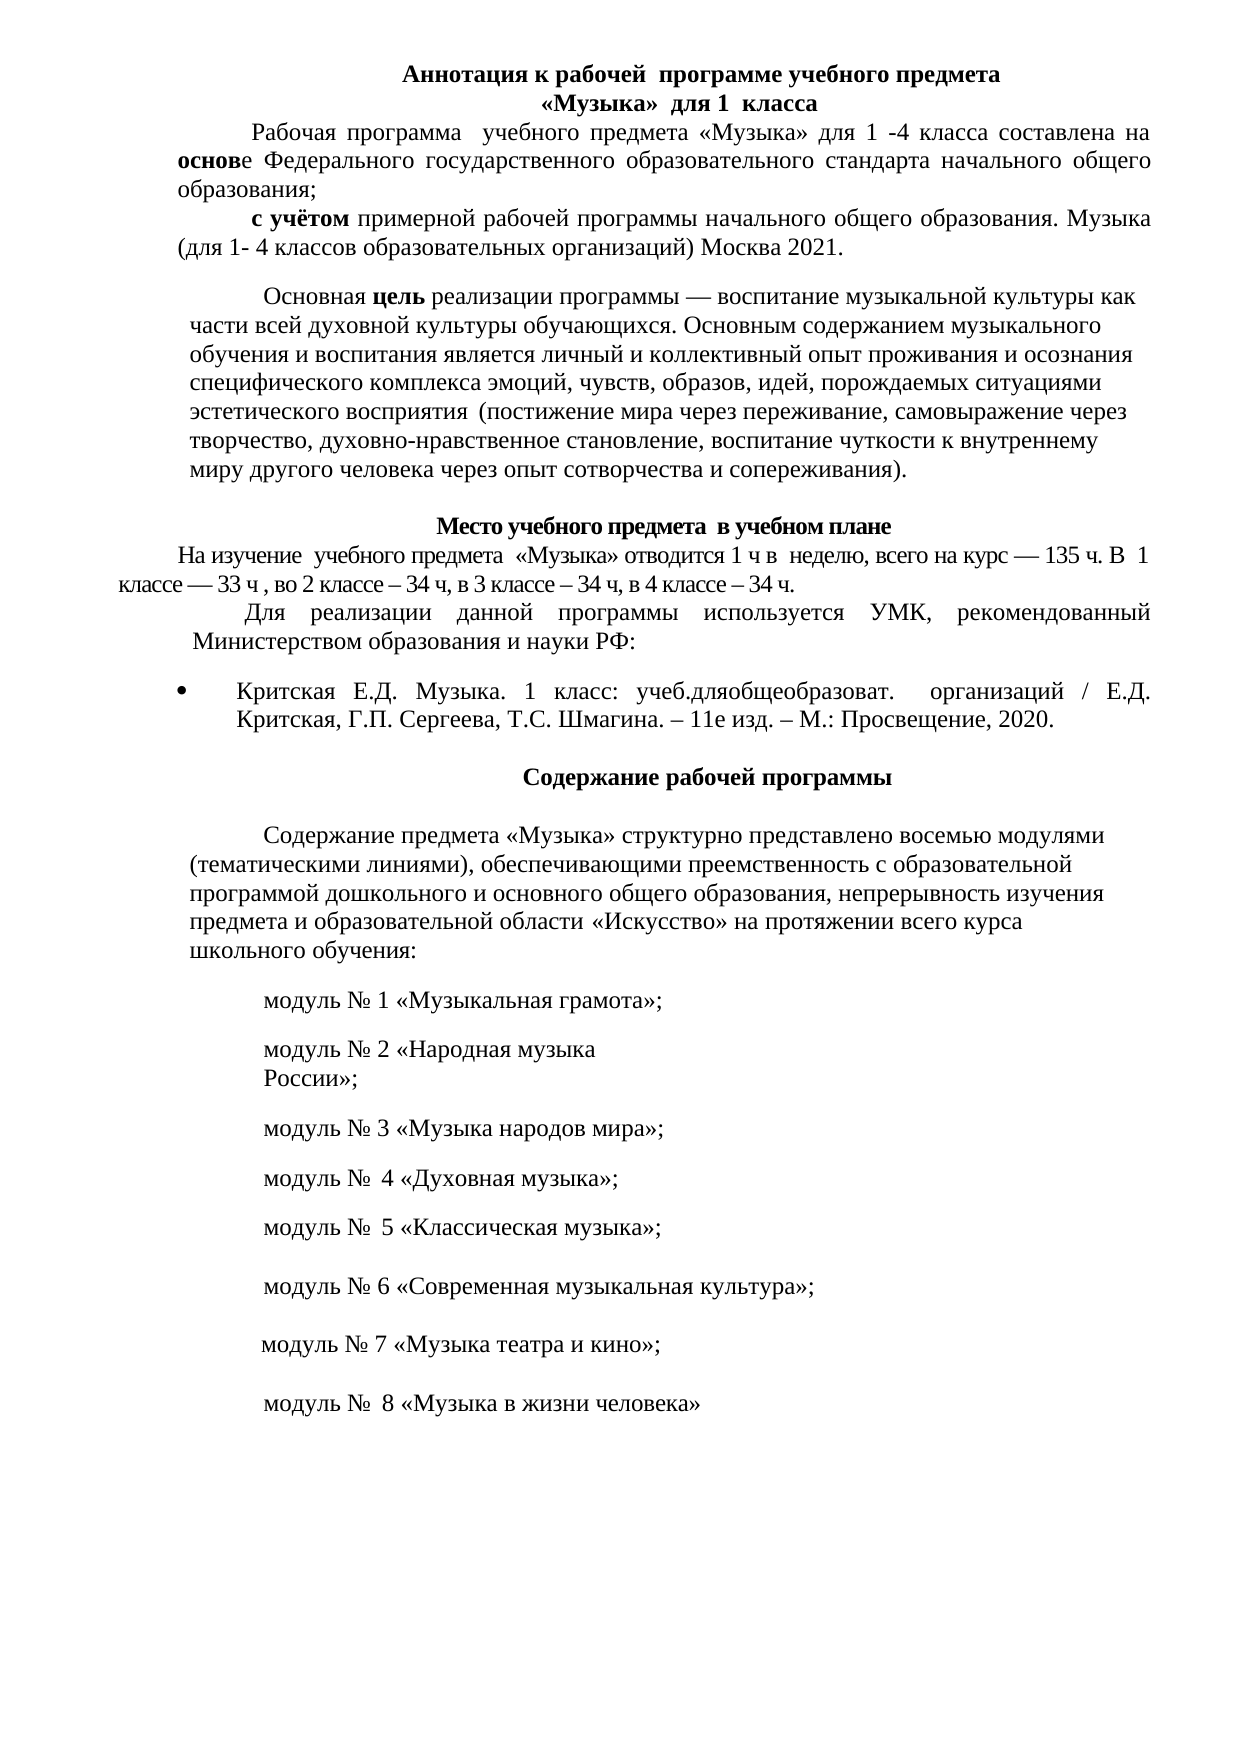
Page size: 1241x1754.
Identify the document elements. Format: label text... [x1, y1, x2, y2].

text Для реализации данной программы используется УМК, рекомендованный Министерством образования и науки РФ: [192, 597, 1152, 655]
text модуль № 1 «Музыкальная грамота»; [263, 985, 676, 1014]
text модуль № 6 «Современная музыкальная культура»; [263, 1271, 823, 1299]
text с учётом примерной рабочей программы начального общего образования. Музыка (для 1- 4 классов образовательных организаций) Москва 2021. [177, 203, 1152, 260]
text Содержание предмета «Музыка» структурно представлено восемью модулями (тематическими линиями), обеспечивающими преемственность с образовательной программой дошкольного и основного общего образования, непрерывность изучения предмета и образовательной области «Искусство» на протяжении всего курса школьного обучения: [189, 820, 1138, 964]
text Аннотация к рабочей программе учебного предмета [177, 59, 1152, 88]
text модуль № 5 «Классическая музыка»; [263, 1212, 676, 1241]
text Основная цель реализации программы — воспитание музыкальной культуры как части всей духовной культуры обучающихся. Основным содержанием музыкального обучения и воспитания является личный и коллективный опыт проживания и осознания специфического комплекса эмоций, чувств, образов, идей, порождаемых ситуациями эстетического восприятия (постижение мира через переживание, самовыражение через творчество, духовно-нравственное становление, воспитание чуткости к внутреннему миру другого человека через опыт сотворчества и сопереживания). [189, 281, 1138, 482]
text модуль № 8 «Музыка в жизни человека» [263, 1388, 1152, 1417]
list Критская Е.Д. Музыка. 1 класс: учеб.дляобщеобразоват. организаций / Е.Д. Критская, Г.П. Сергеева, Т.С. Шмагина. – 11е изд. – М.: Просвещение, 2020. [177, 676, 1152, 733]
subtitle Содержание рабочей программы [263, 762, 1152, 791]
text «Музыка» для 1 класса [177, 88, 1152, 117]
text На изучение учебного предмета «Музыка» отводится 1 ч в неделю, всего на курс — 135 ч. В 1 классе — 33 ч , во 2 классе – 34 ч, в 3 классе – 34 ч, в 4 классе – 34 ч. [118, 540, 1151, 597]
text модуль № 4 «Духовная музыка»; [263, 1163, 676, 1191]
text Место учебного предмета в учебном плане [118, 511, 1151, 540]
text модуль № 2 «Народная музыка России»; [263, 1034, 676, 1092]
text модуль № 3 «Музыка народов мира»; [263, 1113, 676, 1142]
text Рабочая программа учебного предмета «Музыка» для 1 -4 класса составлена на основе Федерального государственного образовательного стандарта начального общего образования; [177, 117, 1152, 203]
text модуль № 7 «Музыка театра и кино»; [177, 1329, 823, 1358]
